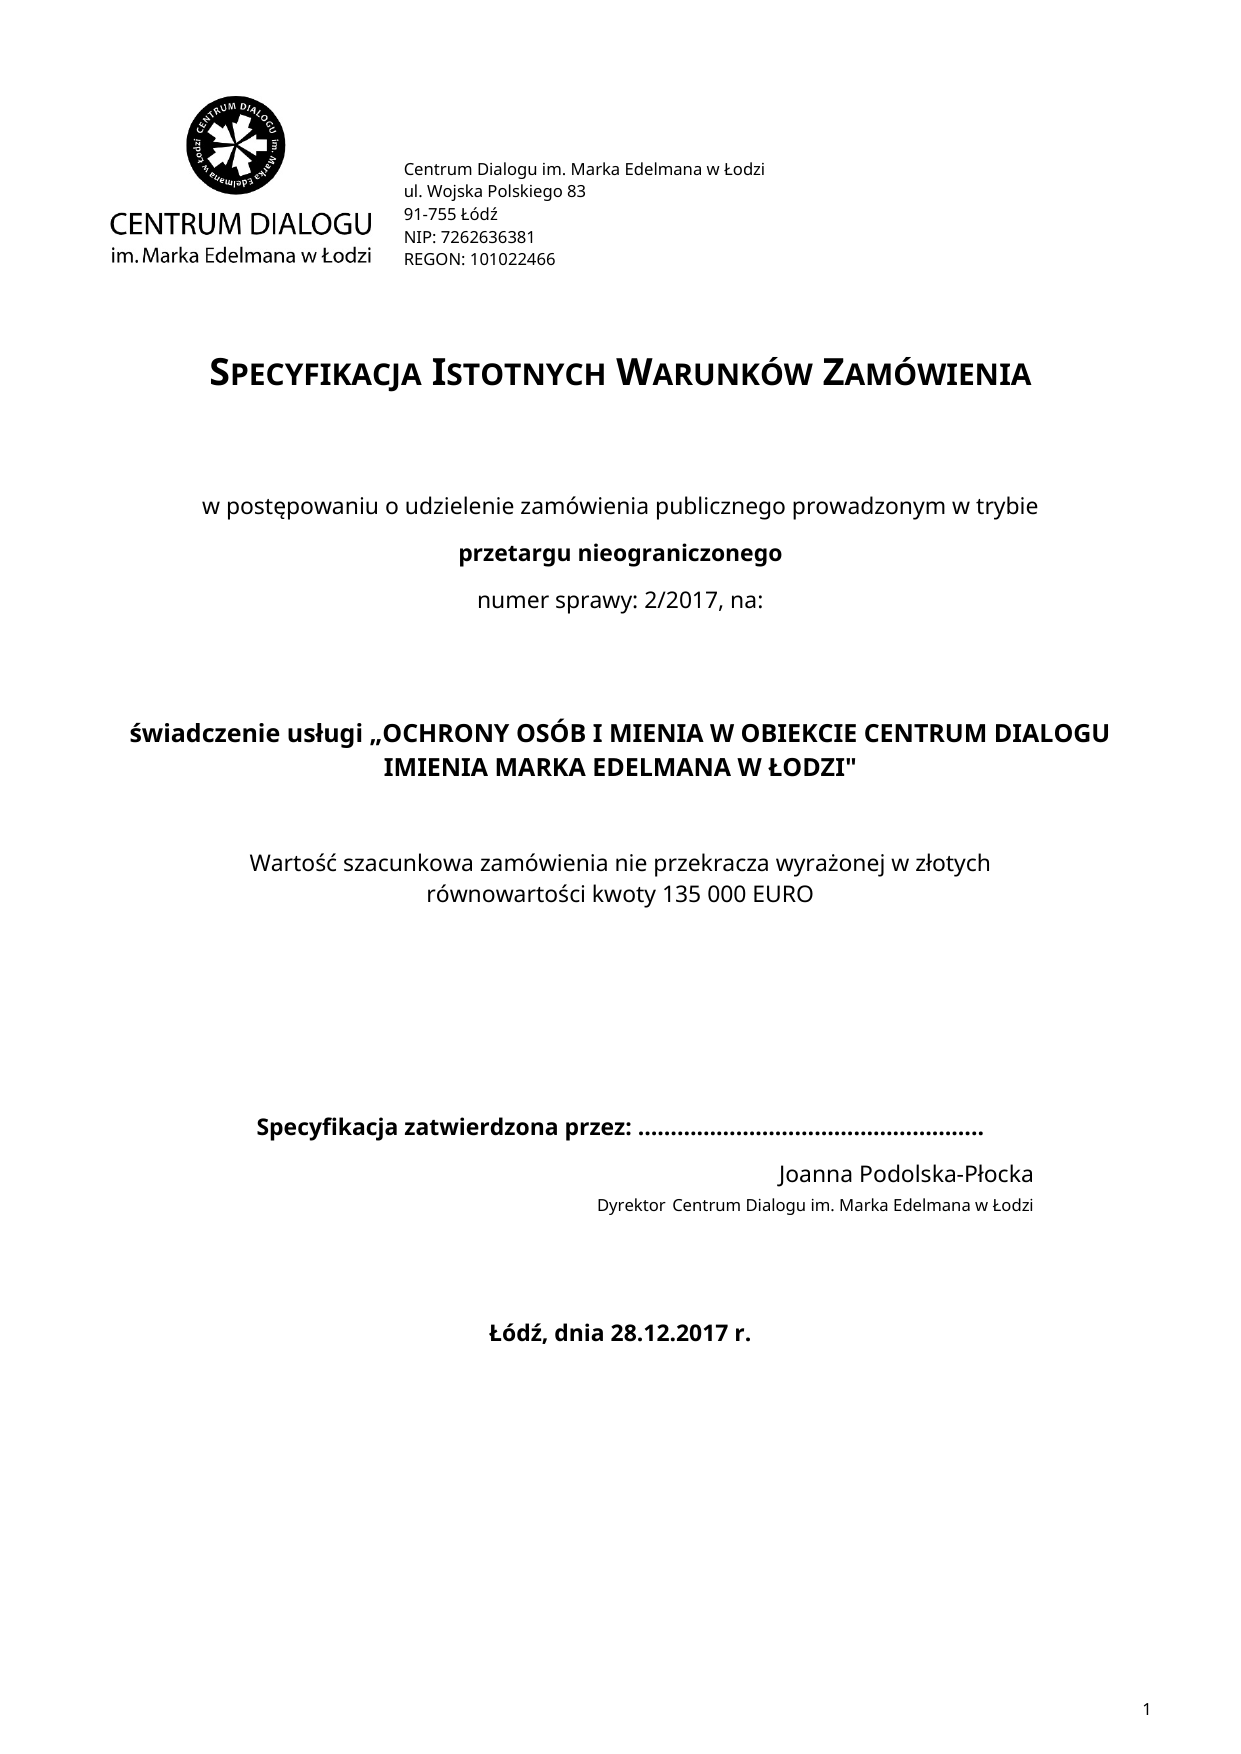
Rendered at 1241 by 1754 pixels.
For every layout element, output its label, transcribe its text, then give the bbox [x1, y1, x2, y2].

text numer sprawy: 2/2017, na: [89, 583, 1152, 615]
text Joanna Podolska-Płocka [89, 1158, 1034, 1189]
text Łódź, dnia 28.12.2017 r. [89, 1317, 1152, 1348]
text Dyrektor Centrum Dialogu im. Marka Edelmana w Łodzi [89, 1193, 1034, 1216]
text Specyfikacja zatwierdzona przez: …………………………………………….. [89, 1111, 1152, 1142]
text świadczenie usługi „OCHRONY OSÓB I MIENIA W OBIEKCIE CENTRUM DIALOGU IMIENIA MARKA EDELMANA W ŁODZI" [89, 716, 1152, 847]
text w postępowaniu o udzielenie zamówienia publicznego prowadzonym w trybie [89, 490, 1152, 521]
table_header [89, 66, 392, 292]
text równowartości kwoty 135 000 EURO [89, 878, 1152, 909]
table_header Centrum Dialogu im. Marka Edelmana w Łodzi ul. Wojska Polskiego 83 91-755 Łódź NIP: 7262636381 REGON: 101022466 [392, 66, 1113, 292]
text Specyfikacja Istotnych Warunków Zamówienia [89, 345, 1152, 396]
picture [100, 85, 382, 273]
text Wartość szacunkowa zamówienia nie przekracza wyrażonej w złotych [89, 847, 1152, 878]
text przetargu nieograniczonego [89, 537, 1152, 568]
